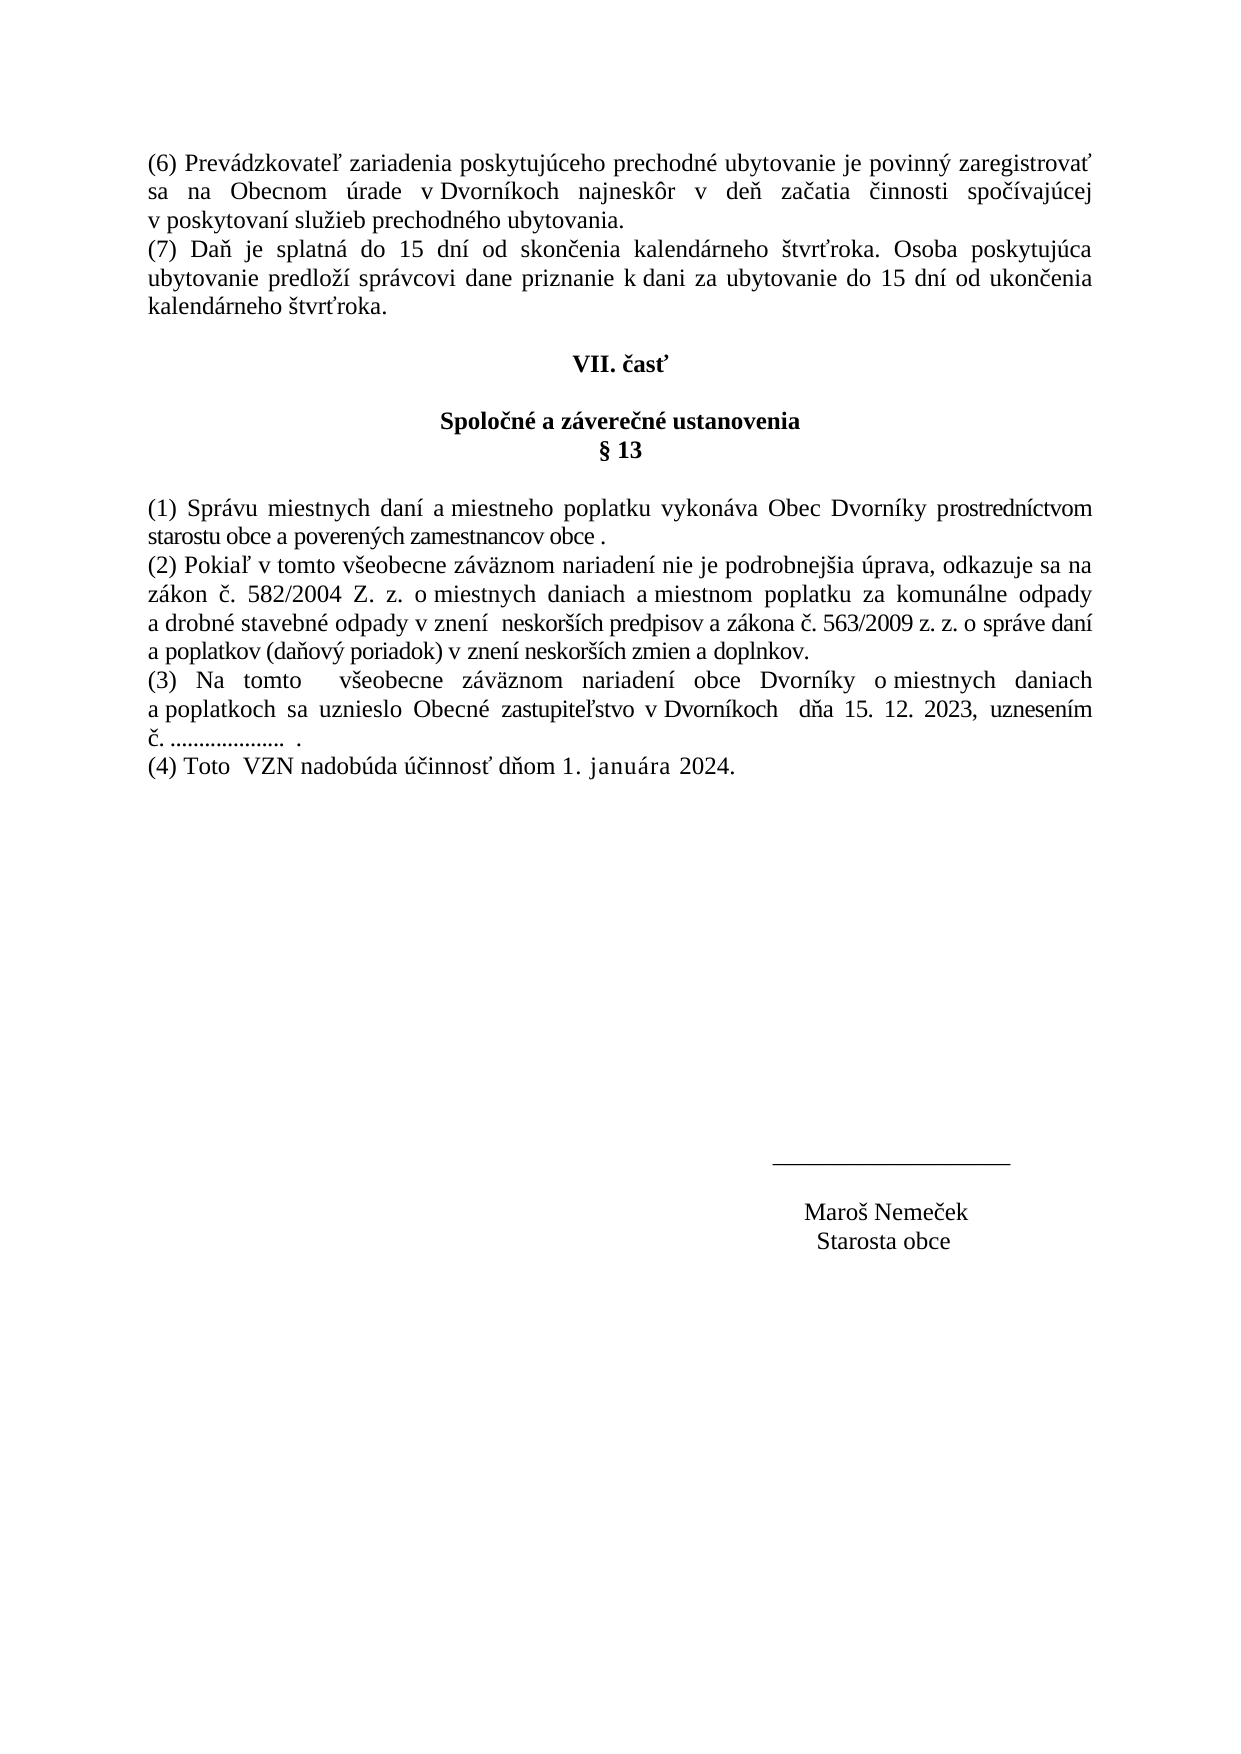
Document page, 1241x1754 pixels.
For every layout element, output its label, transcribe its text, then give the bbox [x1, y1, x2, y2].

text Starosta obce [148, 1226, 1093, 1254]
text (1) Správu miestnych daní a miestneho poplatku vykonáva Obec Dvorníky prostredníctvom starostu obce a poverených zamestnancov obce . [148, 493, 1093, 550]
text (4) Toto VZN nadobúda účinnosť dňom 1. januára 2024. [148, 751, 1093, 780]
text (3) Na tomto všeobecne záväznom nariadení obce Dvorníky o miestnych daniach a poplatkoch sa uznieslo Obecné zastupiteľstvo v Dvorníkoch dňa 15. 12. 2023, uznesením č. .................... . [148, 665, 1093, 751]
text VII. časť [148, 349, 1093, 378]
text § 13 [148, 435, 1093, 464]
text ___________________ [148, 1139, 1093, 1168]
text (2) Pokiaľ v tomto všeobecne záväznom nariadení nie je podrobnejšia úprava, odkazuje sa na zákon č. 582/2004 Z. z. o miestnych daniach a miestnom poplatku za komunálne odpady a drobné stavebné odpady v znení neskorších predpisov a zákona č. 563/2009 z. z. o správe daní a poplatkov (daňový poriadok) v znení neskorších zmien a doplnkov. [148, 550, 1093, 665]
text (7) Daň je splatná do 15 dní od skončenia kalendárneho štvrťroka. Osoba poskytujúca ubytovanie predloží správcovi dane priznanie k dani za ubytovanie do 15 dní od ukončenia kalendárneho štvrťroka. [148, 234, 1093, 320]
text Maroš Nemeček [148, 1197, 1093, 1226]
text (6) Prevádzkovateľ zariadenia poskytujúceho prechodné ubytovanie je povinný zaregistrovať sa na Obecnom úrade v Dvorníkoch najneskôr v deň začatia činnosti spočívajúcej v poskytovaní služieb prechodného ubytovania. [148, 148, 1093, 234]
text Spoločné a záverečné ustanovenia [148, 406, 1093, 435]
